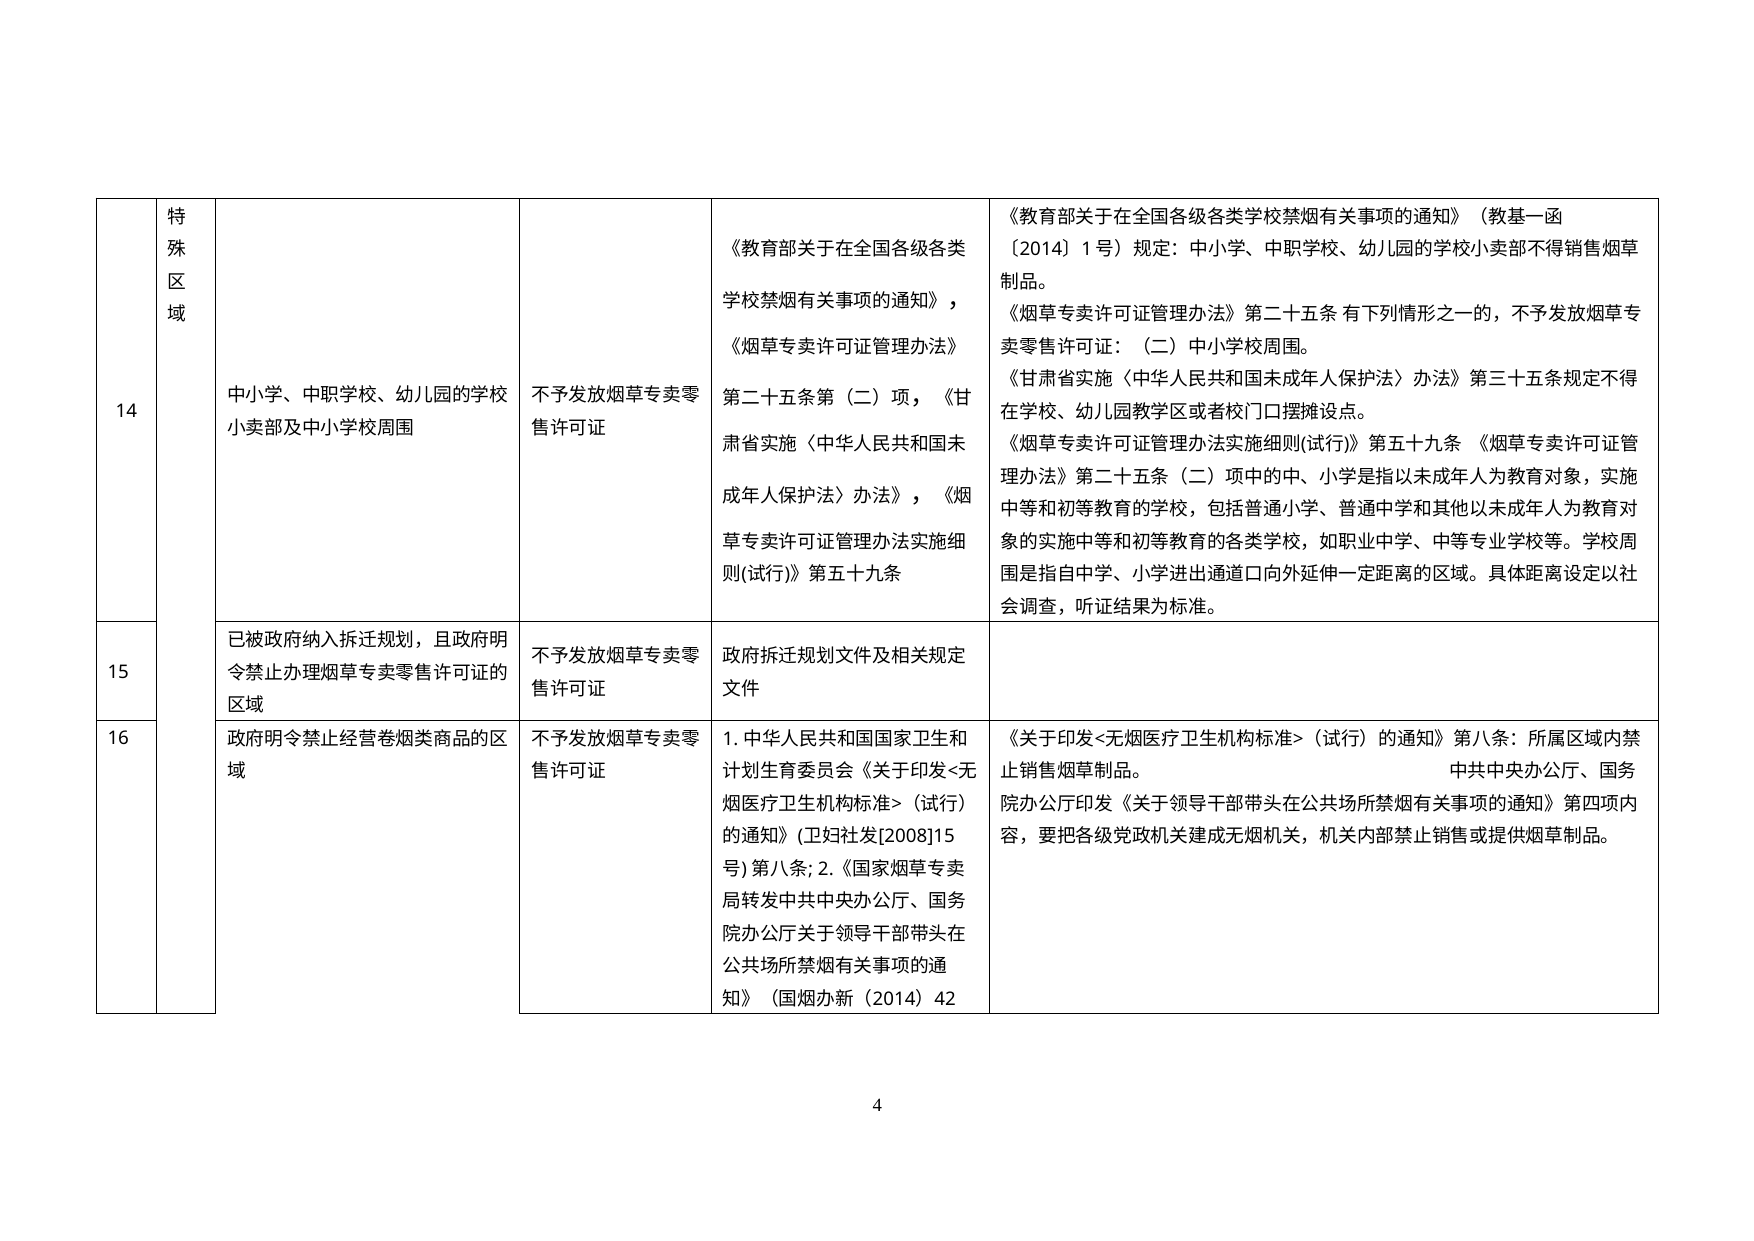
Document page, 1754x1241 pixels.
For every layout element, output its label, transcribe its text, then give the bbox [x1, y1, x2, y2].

table_cell 不予发放烟草专卖零售许可证 [520, 622, 711, 720]
table_cell 《教育部关于在全国各级各类学校禁烟有关事项的通知》，《烟草专卖许可证管理办法》第二十五条第（二）项，《甘肃省实施〈中华人民共和国未成年人保护法〉办法》，《烟草专卖许可证管理办法实施细则(试行)》第五十九条 [712, 199, 989, 621]
table_cell 政府明令禁止经营卷烟类商品的区域 [216, 721, 519, 1013]
table_cell 16 [97, 721, 156, 1013]
table_cell [990, 622, 1658, 720]
table_cell 不予发放烟草专卖零售许可证 [520, 199, 711, 621]
table_cell 特殊 区域 [157, 199, 215, 1013]
table_cell 《教育部关于在全国各级各类学校禁烟有关事项的通知》（教基一函〔2014〕1号）规定：中小学、中职学校、幼儿园的学校小卖部不得销售烟草制品。 《烟草专卖许可证管理办法》第二十五条 有下列情形之一的，不予发放烟草专卖零售许可证：（二）中小学校周围。 《甘肃省实施〈中华人民共和国未成年人保护法〉办法》第三十五条规定不得在学校、幼儿园教学区或者校门口摆摊设点。 《烟草专卖许可证管理办法实施细则(试行)》第五十九条 《烟草专卖许可证管理办法》第二十五条（二）项中的中、小学是指以未成年人为教育对象，实施中等和初等教育的学校，包括普通小学、普通中学和其他以未成年人为教育对象的实施中等和初等教育的各类学校，如职业中学、中等专业学校等。学校周围是指自中学、小学进出通道口向外延伸一定距离的区域。具体距离设定以社会调查，听证结果为标准。 [990, 199, 1658, 621]
table_cell 15 [97, 622, 156, 720]
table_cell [990, 721, 1658, 1013]
table_cell 中小学、中职学校、幼儿园的学校小卖部及中小学校周围 [216, 199, 519, 621]
table_cell 已被政府纳入拆迁规划，且政府明令禁止办理烟草专卖零售许可证的区域 [216, 622, 519, 720]
table_cell 不予发放烟草专卖零售许可证 [520, 721, 711, 1013]
table_cell 政府拆迁规划文件及相关规定文件 [712, 622, 989, 720]
table_cell 14 [97, 199, 156, 621]
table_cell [712, 721, 989, 1013]
